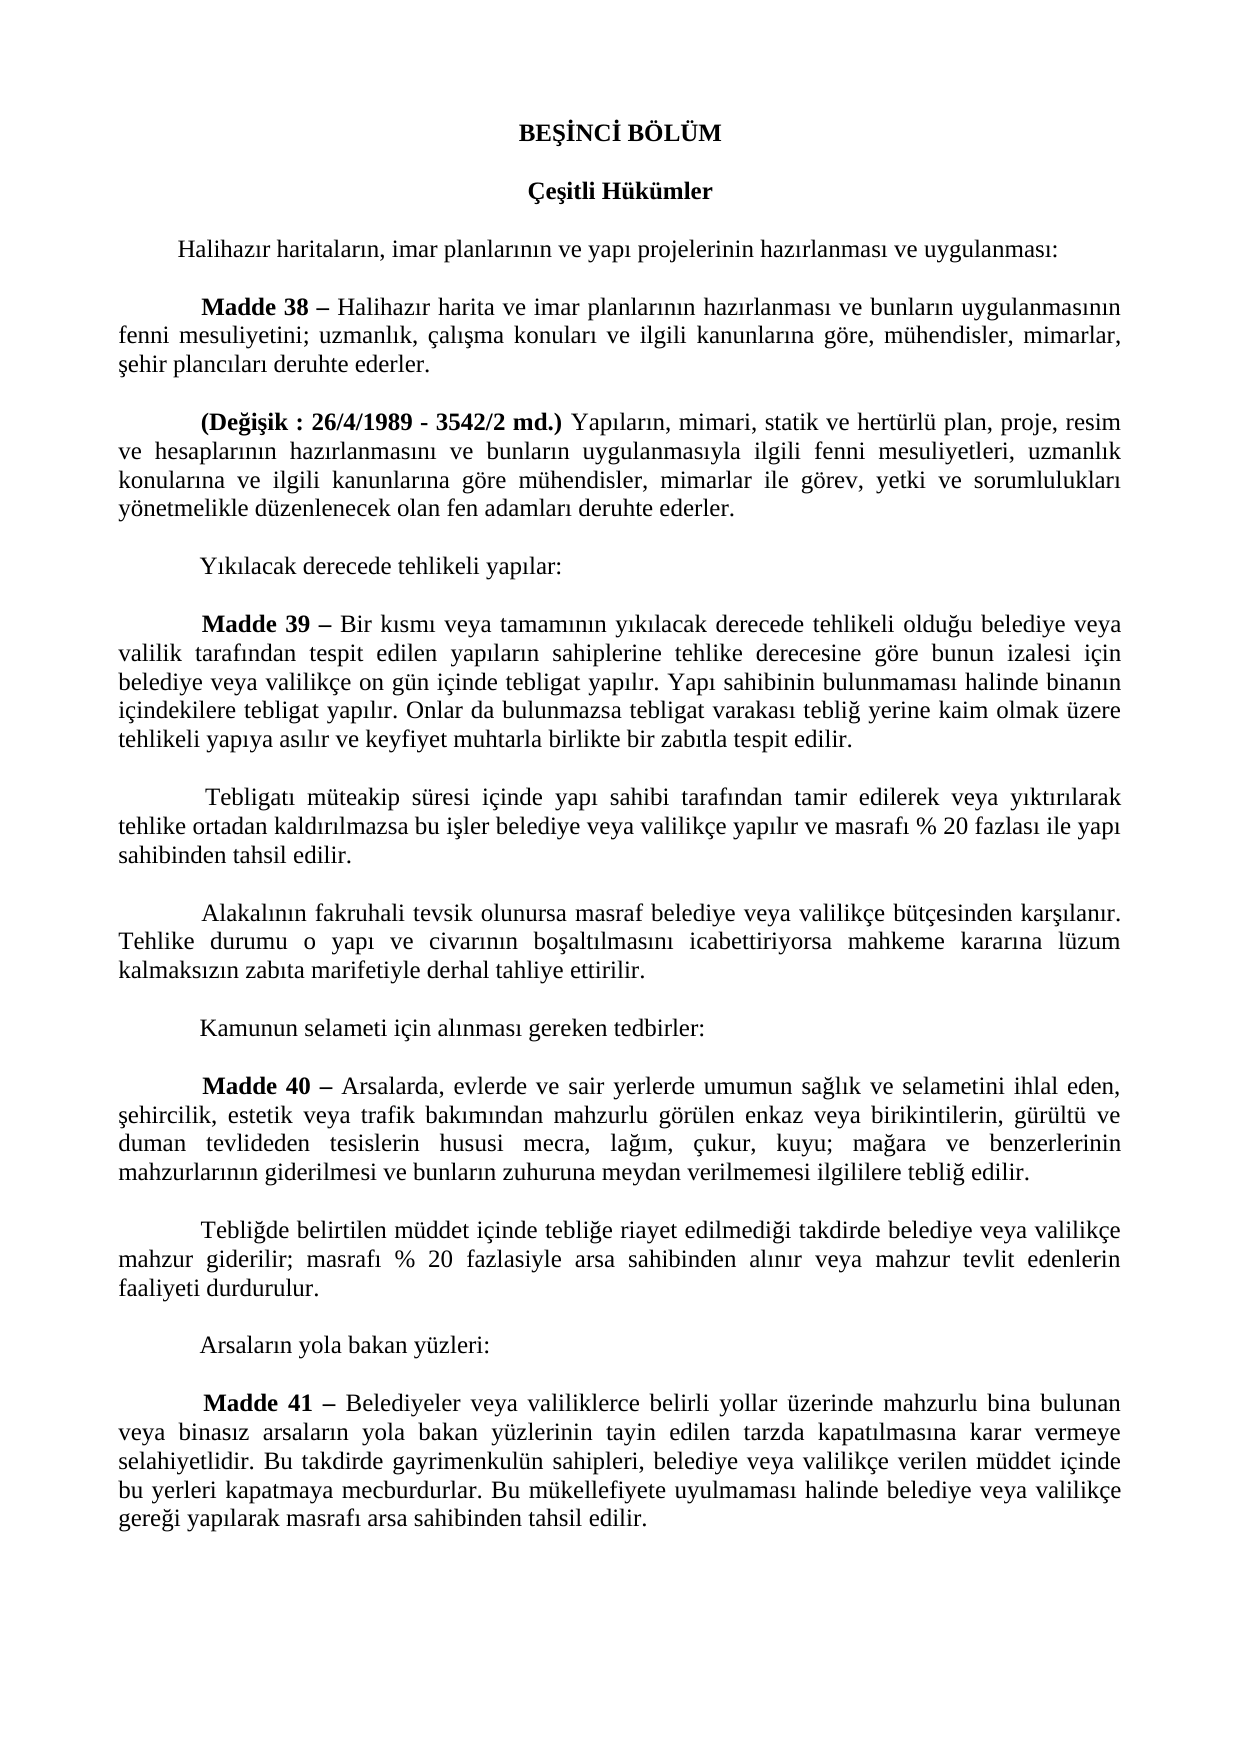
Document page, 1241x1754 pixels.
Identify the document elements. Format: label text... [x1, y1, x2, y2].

text Madde 39 – Bir kısmı veya tamamının yıkılacak derecede tehlikeli olduğu belediye veya valilik tarafından tespit edilen yapıların sahiplerine tehlike derecesine göre bunun izalesi için belediye veya valilikçe on gün içinde tebligat yapılır. Yapı sahibinin bulunmaması halinde binanın içindekilere tebligat yapılır. Onlar da bulunmazsa tebligat varakası tebliğ yerine kaim olmak üzere tehlikeli yapıya asılır ve keyfiyet muhtarla birlikte bir zabıtla tespit edilir. [118, 609, 1122, 753]
text Madde 40 – Arsalarda, evlerde ve sair yerlerde umumun sağlık ve selametini ihlal eden, şehircilik, estetik veya trafik bakımından mahzurlu görülen enkaz veya birikintilerin, gürültü ve duman tevlideden tesislerin hususi mecra, lağım, çukur, kuyu; mağara ve benzerlerinin mahzurlarının giderilmesi ve bunların zuhuruna meydan verilmemesi ilgililere tebliğ edilir. [118, 1071, 1122, 1186]
text Çeşitli Hükümler [118, 176, 1122, 205]
text Tebligatı müteakip süresi içinde yapı sahibi tarafından tamir edilerek veya yıktırılarak tehlike ortadan kaldırılmazsa bu işler belediye veya valilikçe yapılır ve masrafı % 20 fazlası ile yapı sahibinden tahsil edilir. [118, 782, 1122, 868]
text Halihazır haritaların, imar planlarının ve yapı projelerinin hazırlanması ve uygulanması: [118, 234, 1122, 263]
text Madde 41 – Belediyeler veya valiliklerce belirli yollar üzerinde mahzurlu bina bulunan veya binasız arsaların yola bakan yüzlerinin tayin edilen tarzda kapatılmasına karar vermeye selahiyetlidir. Bu takdirde gayrimenkulün sahipleri, belediye veya valilikçe verilen müddet içinde bu yerleri kapatmaya mecburdurlar. Bu mükellefiyete uyulmaması halinde belediye veya valilikçe gereği yapılarak masrafı arsa sahibinden tahsil edilir. [118, 1388, 1122, 1532]
text Tebliğde belirtilen müddet içinde tebliğe riayet edilmediği takdirde belediye veya valilikçe mahzur giderilir; masrafı % 20 fazlasiyle arsa sahibinden alınır veya mahzur tevlit edenlerin faaliyeti durdurulur. [118, 1215, 1122, 1301]
text Yıkılacak derecede tehlikeli yapılar: [118, 551, 1122, 580]
text Madde 38 – Halihazır harita ve imar planlarının hazırlanması ve bunların uygulanmasının fenni mesuliyetini; uzmanlık, çalışma konuları ve ilgili kanunlarına göre, mühendisler, mimarlar, şehir plancıları deruhte ederler. [118, 292, 1122, 378]
text (Değişik : 26/4/1989 - 3542/2 md.) Yapıların, mimari, statik ve hertürlü plan, proje, resim ve hesaplarının hazırlanmasını ve bunların uygulanmasıyla ilgili fenni mesuliyetleri, uzmanlık konularına ve ilgili kanunlarına göre mühendisler, mimarlar ile görev, yetki ve sorumlulukları yönetmelikle düzenlenecek olan fen adamları deruhte ederler. [118, 407, 1122, 522]
text Alakalının fakruhali tevsik olunursa masraf belediye veya valilikçe bütçesinden karşılanır. Tehlike durumu o yapı ve civarının boşaltılmasını icabettiriyorsa mahkeme kararına lüzum kalmaksızın zabıta marifetiyle derhal tahliye ettirilir. [118, 898, 1122, 984]
text Arsaların yola bakan yüzleri: [118, 1331, 1122, 1359]
text Kamunun selameti için alınması gereken tedbirler: [118, 1013, 1122, 1042]
text BEŞİNCİ BÖLÜM [118, 118, 1122, 147]
